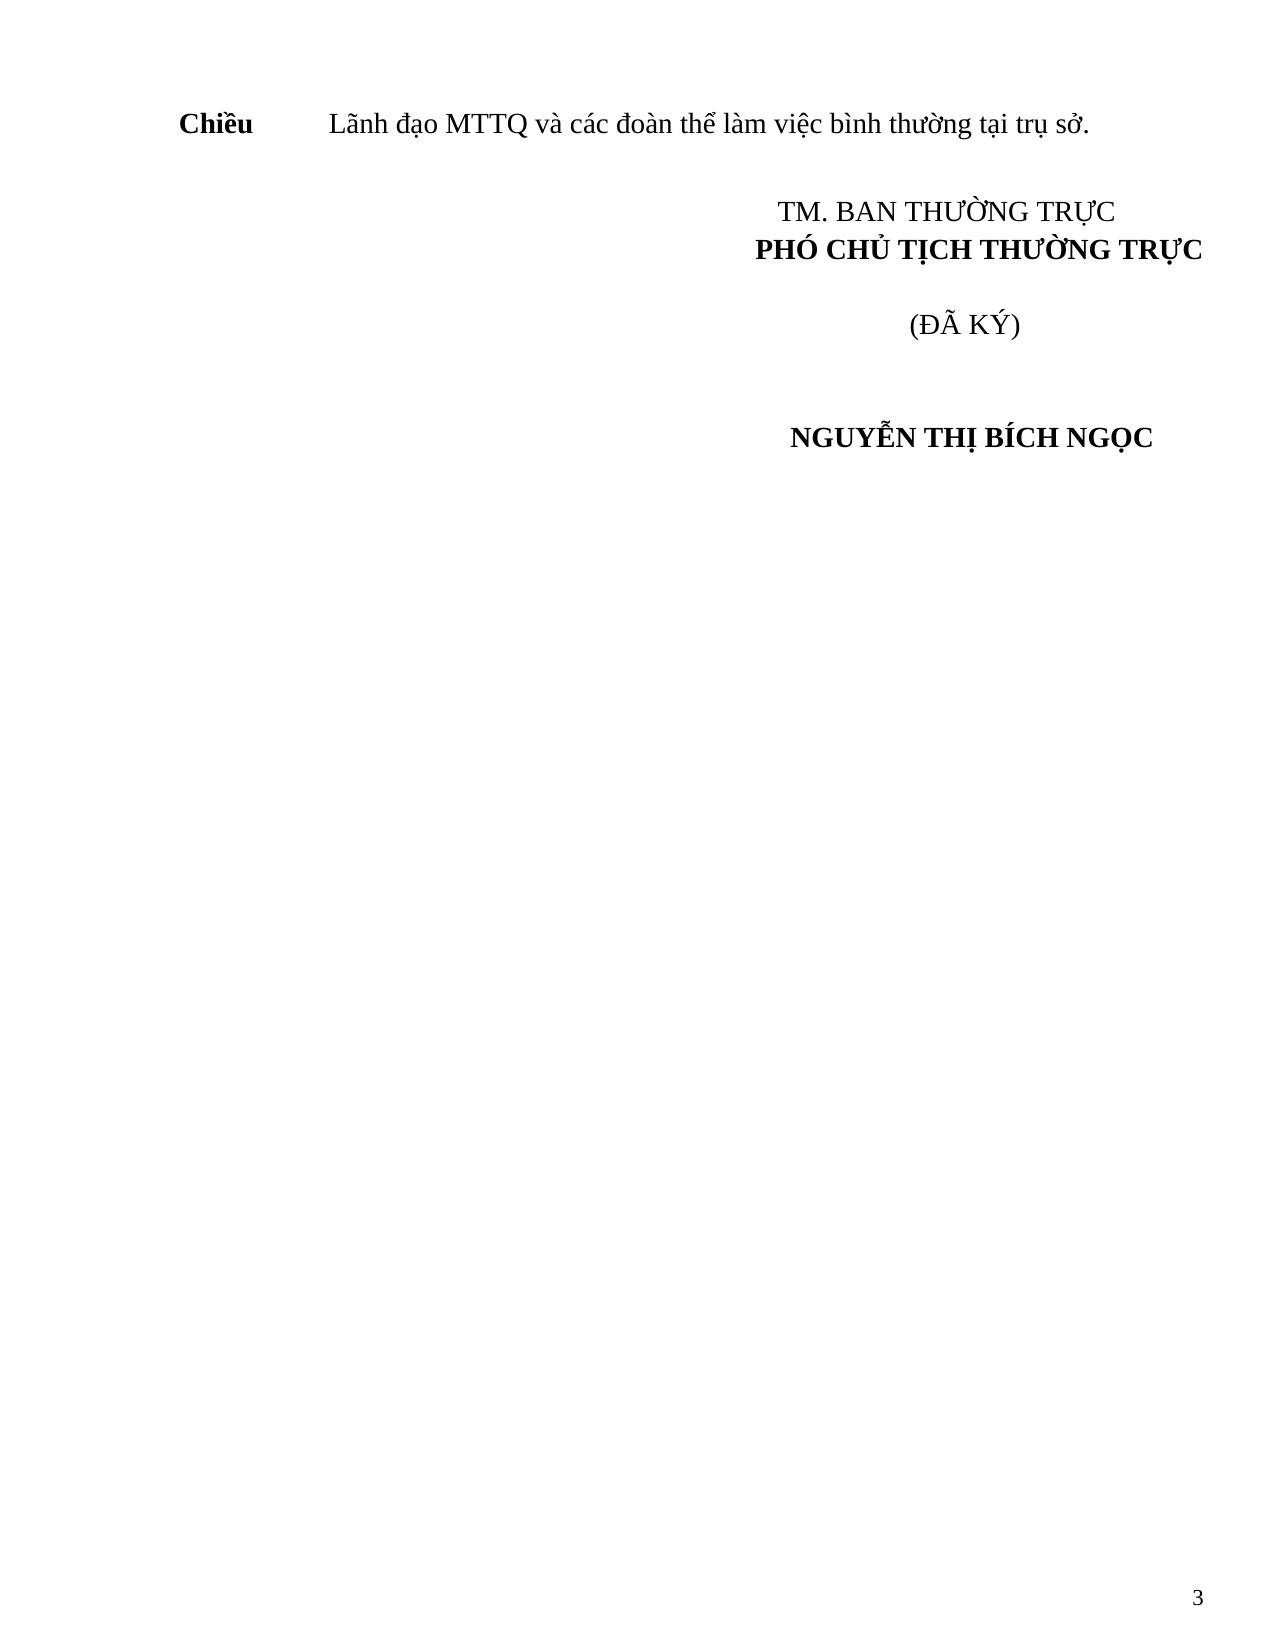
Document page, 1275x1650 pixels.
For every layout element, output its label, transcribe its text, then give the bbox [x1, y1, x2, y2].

text PHÓ CHỦ TỊCH THƯỜNG TRỰC [325, 232, 1203, 265]
text TM. BAN THƯỜNG TRỰC [325, 194, 1203, 228]
text NGUYỄN THỊ BÍCH NGỌC [325, 420, 1203, 454]
text (ĐÃ KÝ) [325, 307, 1203, 341]
list Chiều Lãnh đạo MTTQ và các đoàn thể làm việc bình thường tại trụ sở. [103, 106, 1203, 139]
